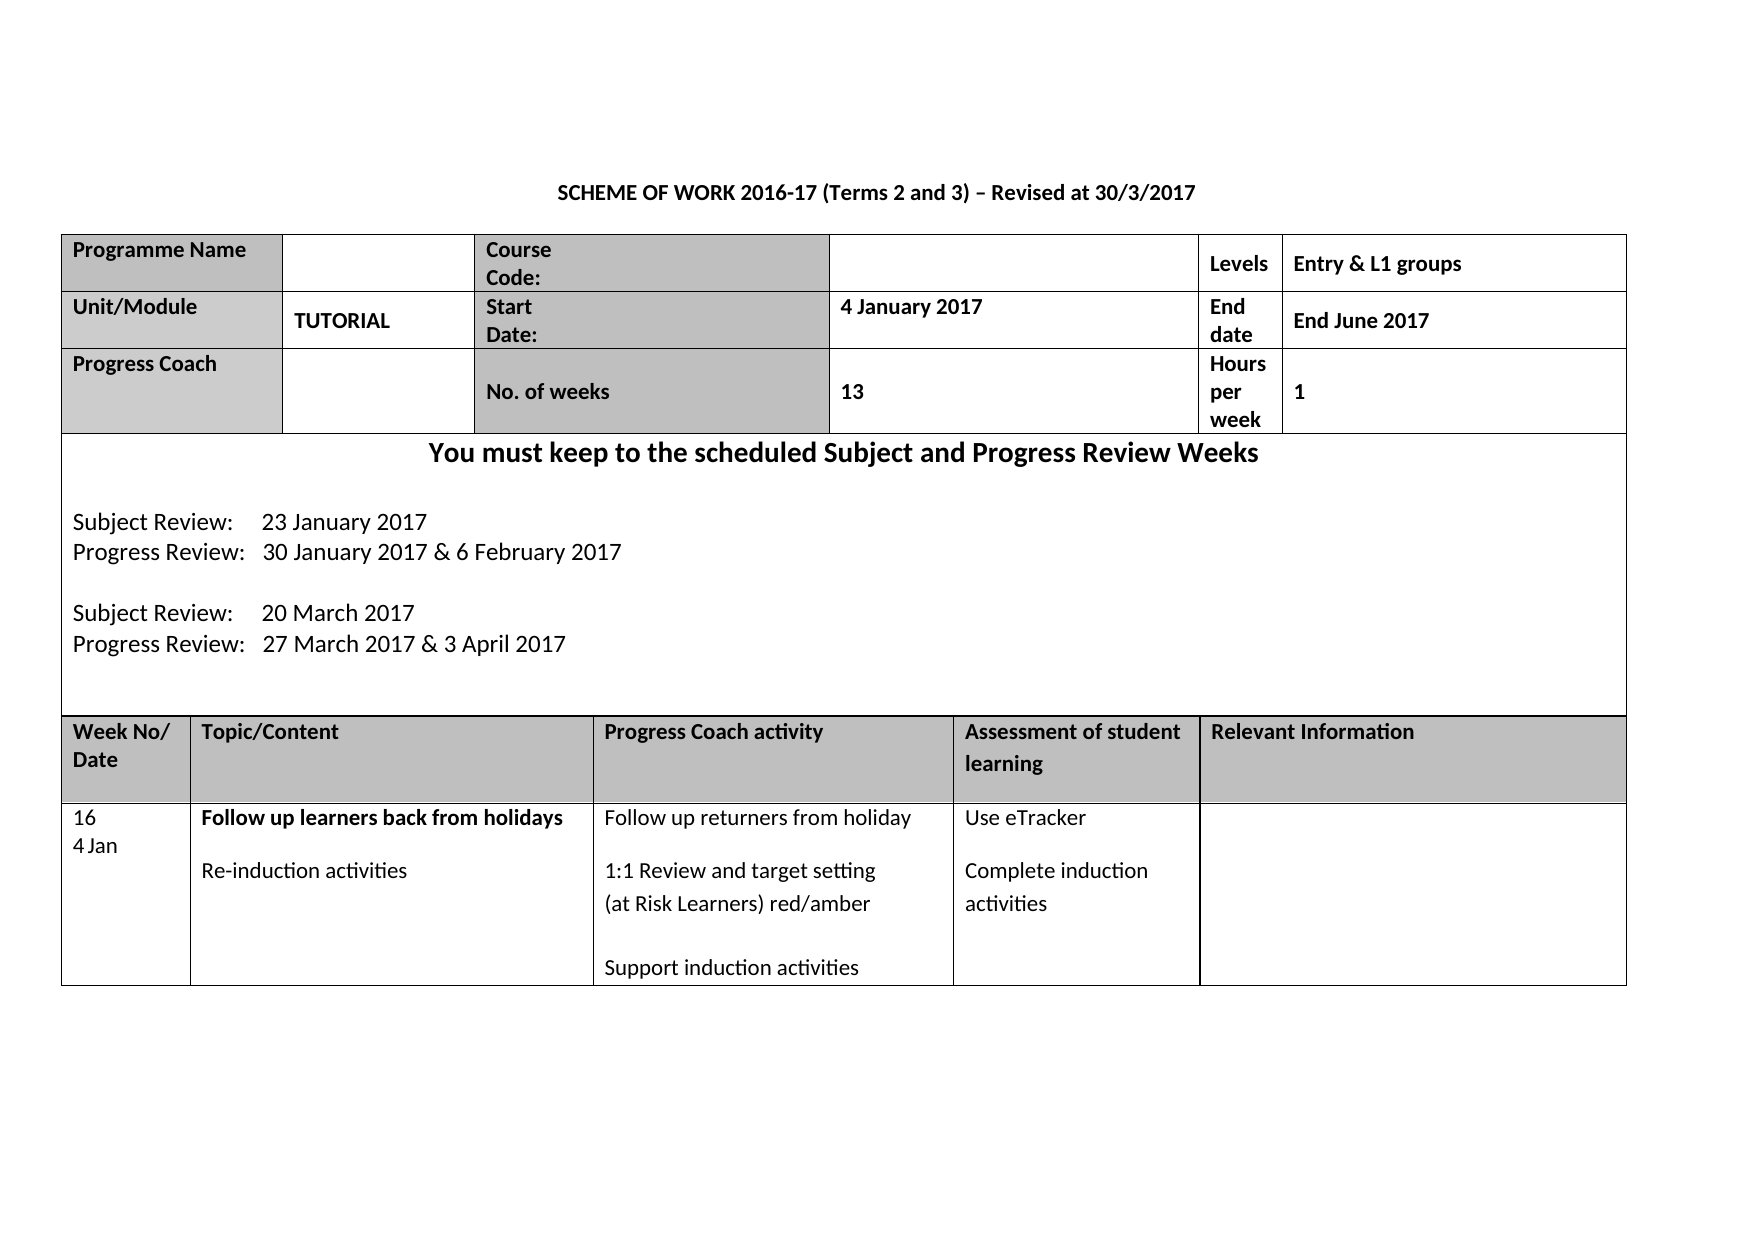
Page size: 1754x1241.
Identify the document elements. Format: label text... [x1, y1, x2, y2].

table_cell Hours per week [1199, 349, 1282, 433]
table_header Topic/Content [191, 717, 593, 802]
table_header Course Code: [475, 235, 829, 291]
table_cell Use eTracker Complete induction activities [954, 804, 1199, 985]
table_cell Unit/Module [62, 292, 282, 348]
table_cell 4 January 2017 [830, 292, 1198, 348]
table_header [830, 235, 1198, 291]
table_header Assessment of student learning [954, 717, 1199, 802]
table_cell Start Date: [475, 292, 829, 348]
table_cell No. of weeks [475, 349, 829, 433]
table_cell Follow up returners from holiday 1:1 Review and target setting (at Risk Learners) red/amber Support induction activities [594, 804, 953, 985]
table_header Progress Coach activity [594, 717, 953, 802]
table_cell 16 4 Jan [62, 804, 190, 985]
table_header Relevant Information [1201, 717, 1626, 802]
table_cell [283, 349, 474, 433]
table_cell TUTORIAL [283, 292, 474, 348]
table_cell You must keep to the scheduled Subject and Progress Review Weeks Subject Review: 23 January 2017 Progress Review: 30 January 2017 & 6 February 2017 Subject Review: 20 March 2017 Progress Review: 27 March 2017 & 3 April 2017 [62, 434, 1626, 715]
text SCHEME OF WORK 2016-17 (Terms 2 and 3) – Revised at 30/3/2017 [150, 178, 1604, 206]
table_cell End June 2017 [1283, 292, 1626, 348]
table_header Levels [1199, 235, 1282, 291]
table_cell End date [1199, 292, 1282, 348]
table_header Week No/ Date [62, 717, 190, 802]
table_header [283, 235, 474, 291]
table_cell 13 [830, 349, 1198, 433]
table_cell Progress Coach [62, 349, 282, 433]
table_header Entry & L1 groups [1283, 235, 1626, 291]
table_cell Follow up learners back from holidays Re-induction activities [191, 804, 593, 985]
table_cell [1201, 804, 1626, 985]
table_header Programme Name [62, 235, 282, 291]
table_cell 1 [1283, 349, 1626, 433]
